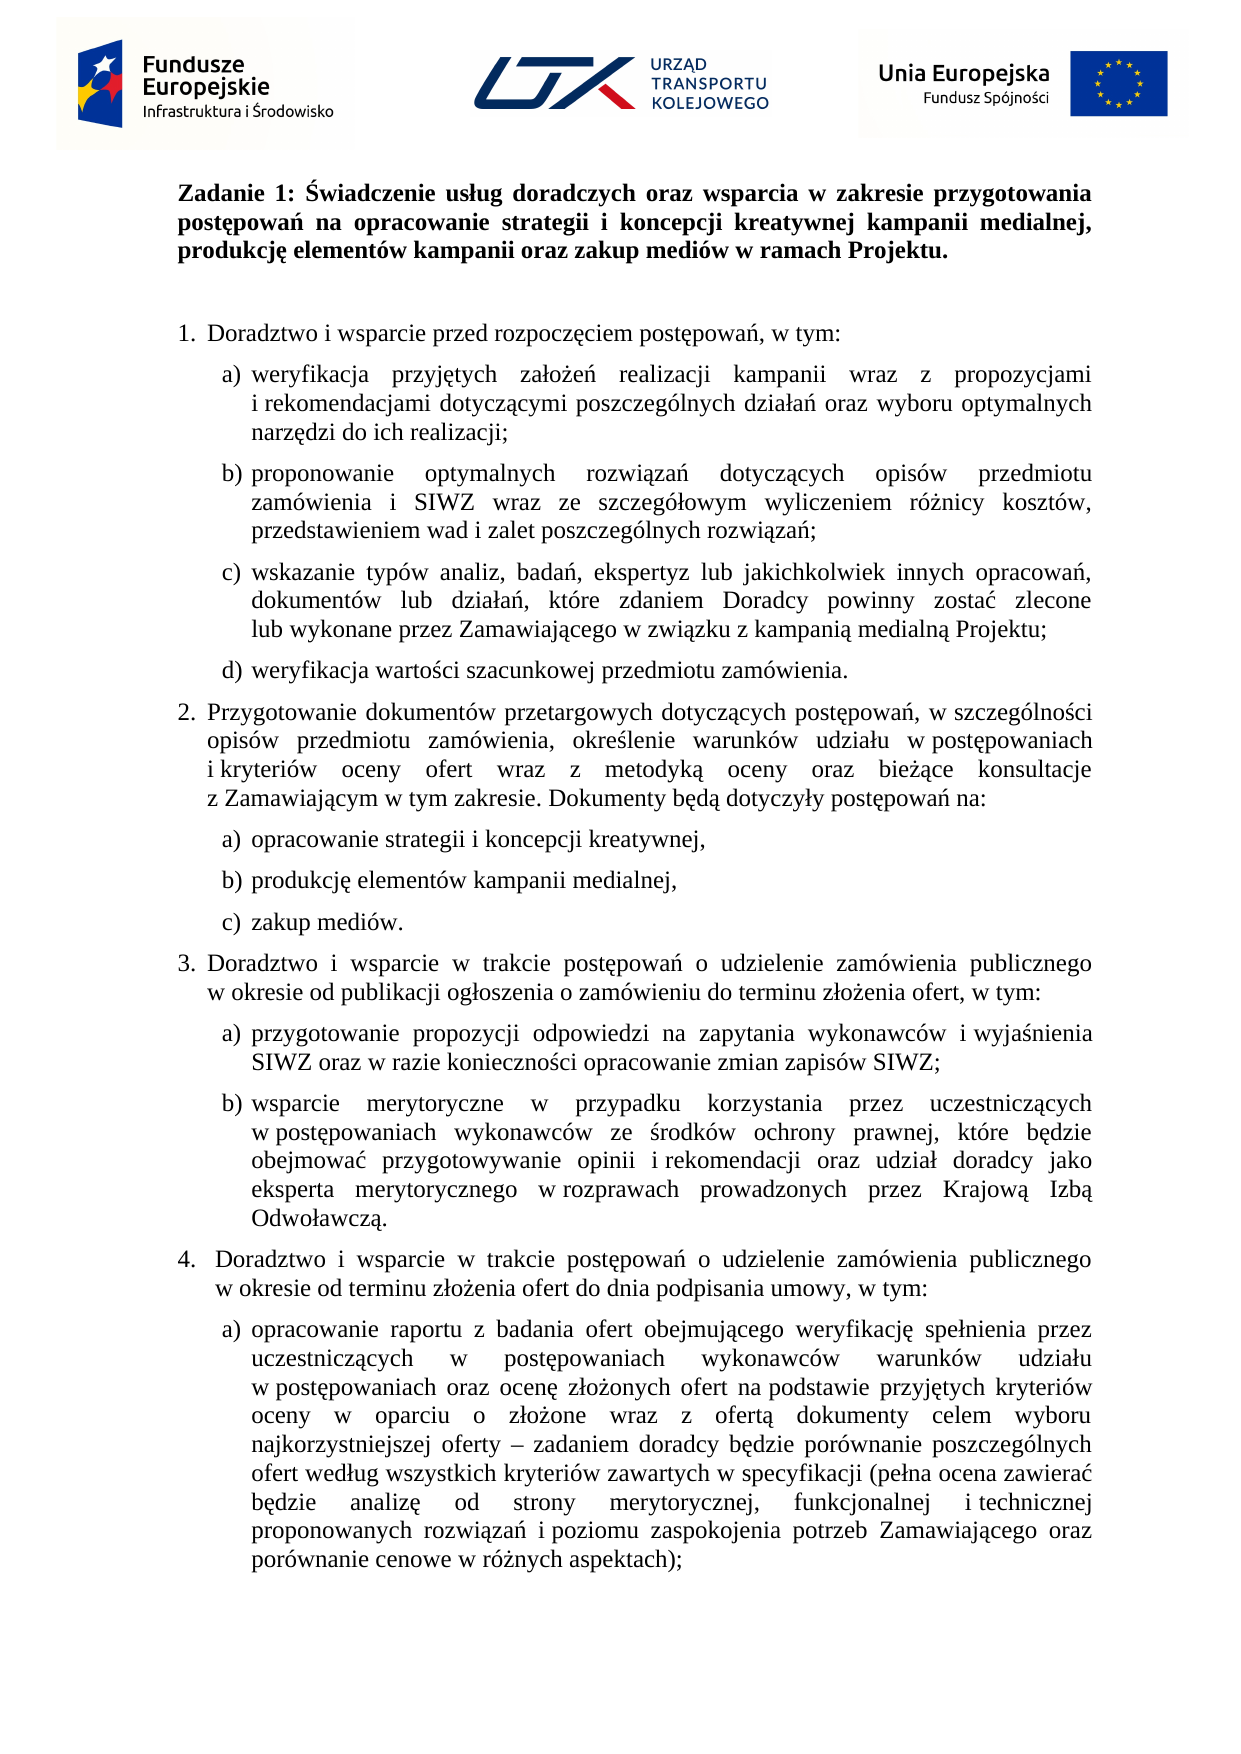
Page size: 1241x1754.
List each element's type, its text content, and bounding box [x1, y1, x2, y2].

picture [56, 17, 355, 150]
list wsparcie merytoryczne w przypadku korzystania przez uczestniczących w postępowaniach wykonawców ze środków ochrony prawnej, które będzie obejmować przygotowywanie opinii i rekomendacji oraz udział doradcy jako eksperta merytorycznego w rozprawach prowadzonych przez Krajową Izbą Odwoławczą. [222, 1088, 1093, 1232]
list Doradztwo i wsparcie w trakcie postępowań o udzielenie zamówienia publicznego w okresie od publikacji ogłoszenia o zamówieniu do terminu złożenia ofert, w tym: [177, 948, 1093, 1006]
picture [858, 29, 1189, 138]
list zakup mediów. [222, 907, 1093, 936]
list Doradztwo i wsparcie przed rozpoczęciem postępowań, w tym: [177, 318, 1093, 347]
list przygotowanie propozycji odpowiedzi na zapytania wykonawców i wyjaśnienia SIWZ oraz w razie konieczności opracowanie zmian zapisów SIWZ; [222, 1018, 1093, 1076]
list weryfikacja przyjętych założeń realizacji kampanii wraz z propozycjami i rekomendacjami dotyczącymi poszczególnych działań oraz wyboru optymalnych narzędzi do ich realizacji; [222, 359, 1093, 446]
list produkcję elementów kampanii medialnej, [222, 866, 1093, 894]
list wskazanie typów analiz, badań, ekspertyz lub jakichkolwiek innych opracowań, dokumentów lub działań, które zdaniem Doradcy powinny zostać zlecone lub wykonane przez Zamawiającego w związku z kampanią medialną Projektu; [222, 557, 1093, 643]
list opracowanie raportu z badania ofert obejmującego weryfikację spełnienia przez uczestniczących w postępowaniach wykonawców warunków udziału w postępowaniach oraz ocenę złożonych ofert na podstawie przyjętych kryteriów oceny w oparciu o złożone wraz z ofertą dokumenty celem wyboru najkorzystniejszej oferty – zadaniem doradcy będzie porównanie poszczególnych ofert według wszystkich kryteriów zawartych w specyfikacji (pełna ocena zawierać będzie analizę od strony merytorycznej, funkcjonalnej i technicznej proponowanych rozwiązań i poziomu zaspokojenia potrzeb Zamawiającego oraz porównanie cenowe w różnych aspektach); [222, 1314, 1093, 1573]
picture [470, 50, 772, 117]
text Zadanie 1: Świadczenie usług doradczych oraz wsparcia w zakresie przygotowania postępowań na opracowanie strategii i koncepcji kreatywnej kampanii medialnej, produkcję elementów kampanii oraz zakup mediów w ramach Projektu. [177, 178, 1093, 264]
list Przygotowanie dokumentów przetargowych dotyczących postępowań, w szczególności opisów przedmiotu zamówienia, określenie warunków udziału w postępowaniach i kryteriów oceny ofert wraz z metodyką oceny oraz bieżące konsultacje z Zamawiającym w tym zakresie. Dokumenty będą dotyczyły postępowań na: [177, 697, 1093, 812]
list weryfikacja wartości szacunkowej przedmiotu zamówienia. [222, 656, 1093, 684]
list proponowanie optymalnych rozwiązań dotyczących opisów przedmiotu zamówienia i SIWZ wraz ze szczegółowym wyliczeniem różnicy kosztów, przedstawieniem wad i zalet poszczególnych rozwiązań; [222, 458, 1093, 544]
list opracowanie strategii i koncepcji kreatywnej, [222, 824, 1093, 853]
list Doradztwo i wsparcie w trakcie postępowań o udzielenie zamówienia publicznego w okresie od terminu złożenia ofert do dnia podpisania umowy, w tym: [177, 1244, 1093, 1302]
